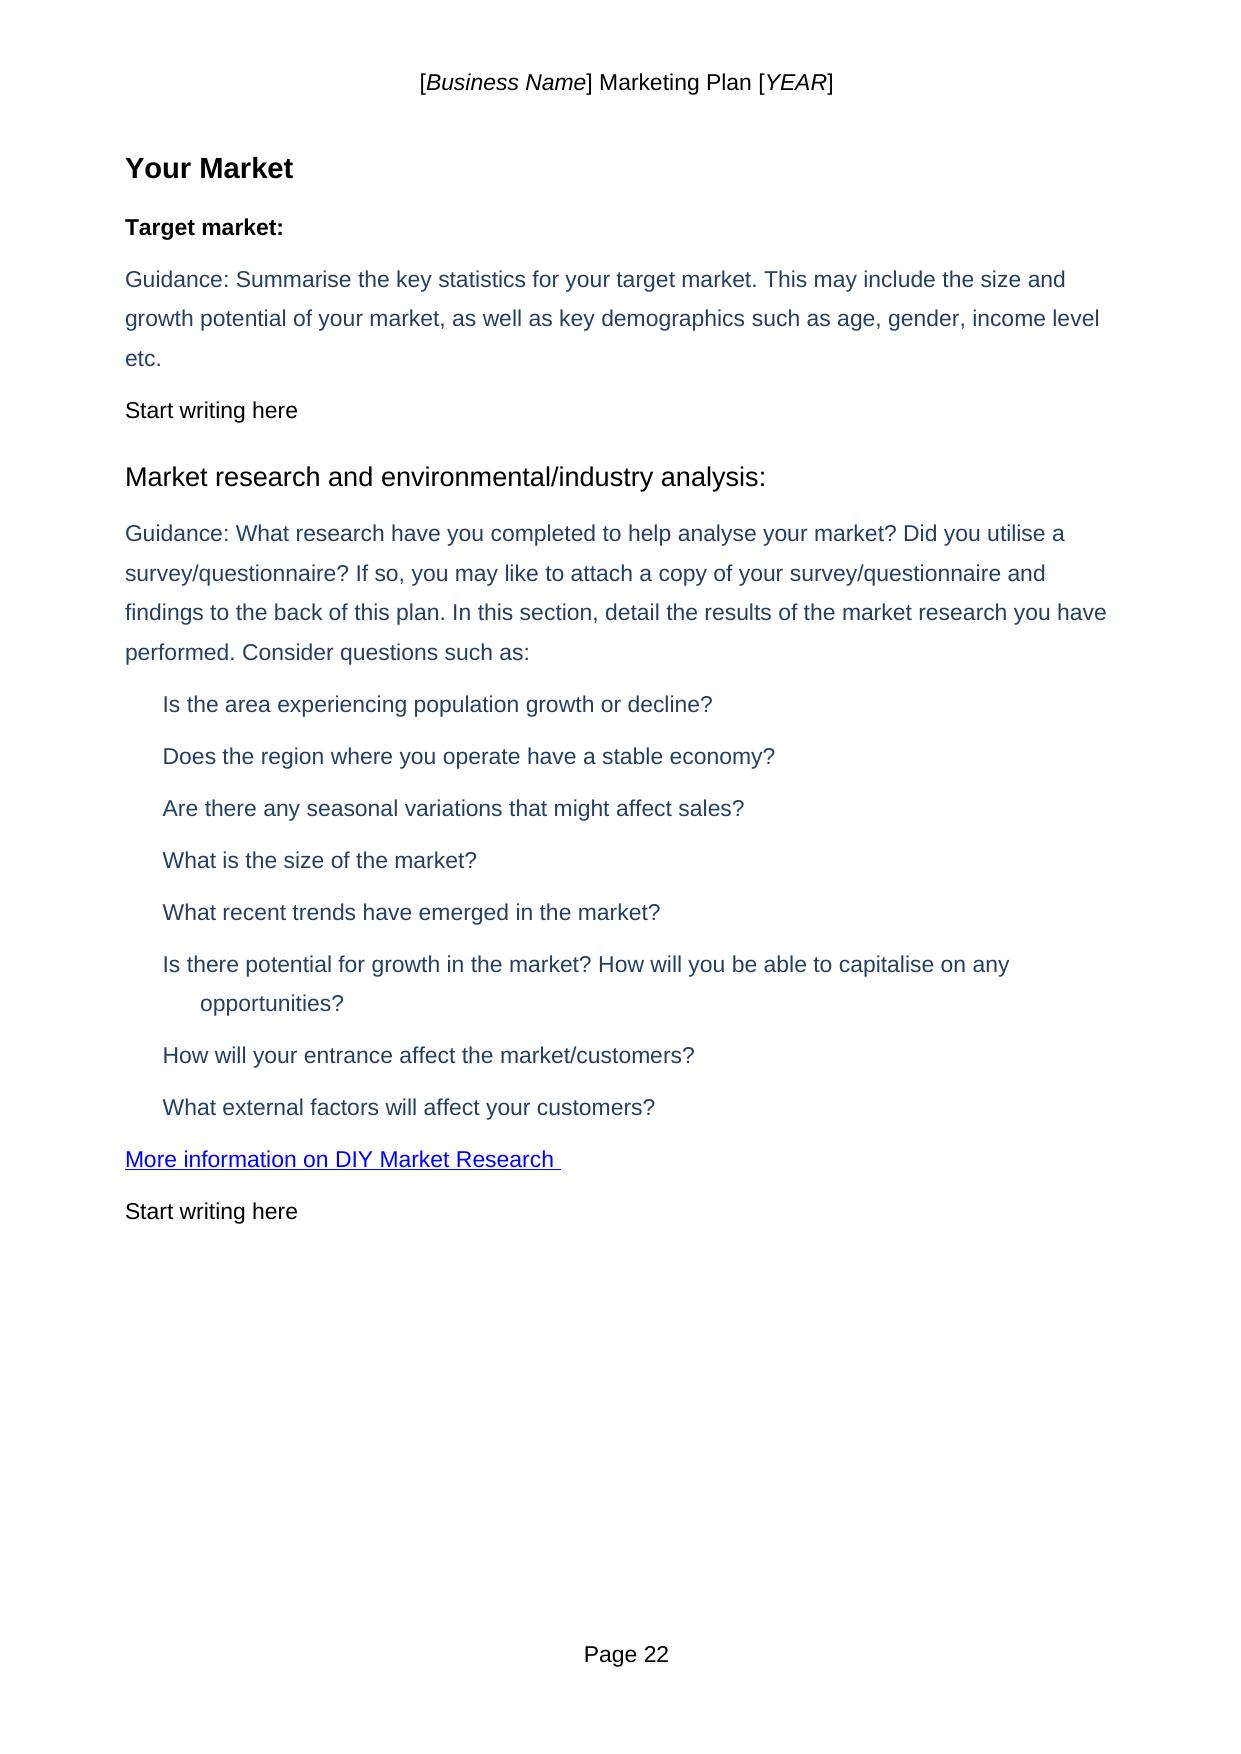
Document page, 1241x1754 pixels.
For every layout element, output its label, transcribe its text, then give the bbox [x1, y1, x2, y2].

text Is there potential for growth in the market? How will you be able to capitalise on any opportunities? [162, 951, 1128, 1017]
text What recent trends have emerged in the market? [162, 899, 1128, 925]
text Start writing here [125, 1198, 1128, 1224]
text Does the region where you operate have a stable economy? [162, 743, 1128, 769]
text How will your entrance affect the market/customers? [162, 1042, 1128, 1068]
text Target market: [125, 214, 1128, 240]
text Guidance: Summarise the key statistics for your target market. This may include the size and growth potential of your market, as well as key demographics such as age, gender, income level etc. [125, 266, 1128, 371]
text Start writing here [125, 397, 1128, 423]
subtitle Market research and environmental/industry analysis: [125, 461, 1128, 492]
text Is the area experiencing population growth or decline? [162, 691, 1128, 717]
text What is the size of the market? [162, 847, 1128, 873]
text What external factors will affect your customers? [162, 1094, 1128, 1121]
text More information on DIY Market Research [125, 1146, 1128, 1172]
text Are there any seasonal variations that might affect sales? [162, 795, 1128, 821]
text Guidance: What research have you completed to help analyse your market? Did you utilise a survey/questionnaire? If so, you may like to attach a copy of your survey/questionnaire and findings to the back of this plan. In this section, detail the results of the market research you have performed. Consider questions such as: [125, 520, 1128, 665]
subtitle Your Market [125, 151, 1128, 184]
